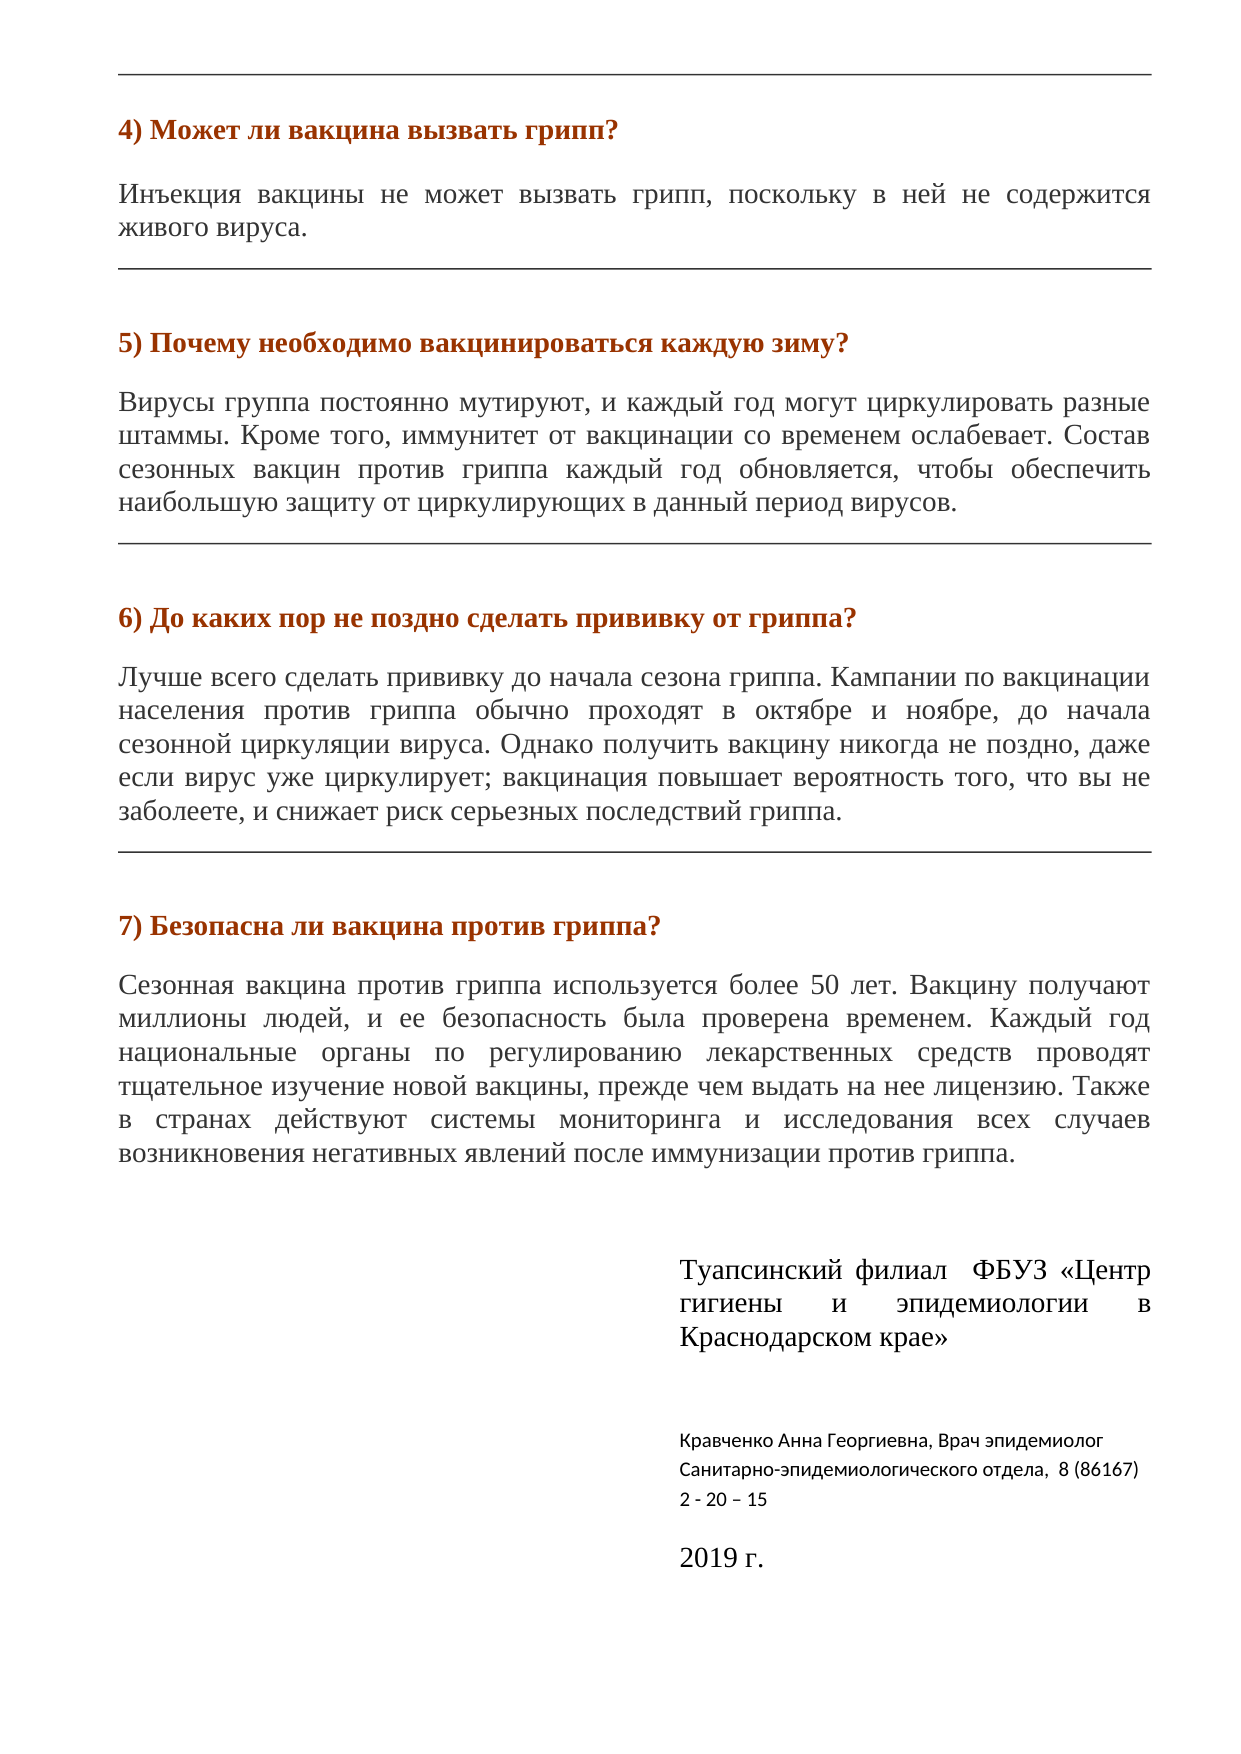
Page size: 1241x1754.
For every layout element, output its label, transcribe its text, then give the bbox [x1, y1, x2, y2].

subtitle 6) До каких пор не поздно сделать прививку от гриппа? [118, 600, 1152, 634]
text 2019 г. [679, 1540, 1152, 1573]
text Инъекция вакцины не может вызвать грипп, поскольку в ней не содержится живого вируса. [118, 176, 1152, 243]
subtitle 5) Почему необходимо вакцинироваться каждую зиму? [118, 325, 1152, 359]
text Вирусы группа постоянно мутируют, и каждый год могут циркулировать разные штаммы. Кроме того, иммунитет от вакцинации со временем ослабевает. Состав сезонных вакцин против гриппа каждый год обновляется, чтобы обеспечить наибольшую защиту от циркулирующих в данный период вирусов. [118, 384, 1152, 518]
text Сезонная вакцина против гриппа используется более 50 лет. Вакцину получают миллионы людей, и ее безопасность была проверена временем. Каждый год национальные органы по регулированию лекарственных средств проводят тщательное изучение новой вакцины, прежде чем выдать на нее лицензию. Также в странах действуют системы мониторинга и исследования всех случаев возникновения негативных явлений после иммунизации против гриппа. [118, 967, 1152, 1168]
text Лучше всего сделать прививку до начала сезона гриппа. Кампании по вакцинации населения против гриппа обычно проходят в октябре и ноябре, до начала сезонной циркуляции вируса. Однако получить вакцину никогда не поздно, даже если вирус уже циркулирует; вакцинация повышает вероятность того, что вы не заболеете, и снижает риск серьезных последствий гриппа. [118, 659, 1152, 826]
text Кравченко Анна Георгиевна, Врач эпидемиолог Санитарно-эпидемиологического отдела, 8 (86167) 2 - 20 – 15 [679, 1427, 1152, 1511]
subtitle 7) Безопасна ли вакцина против гриппа? [118, 908, 1152, 942]
text Туапсинский филиал ФБУЗ «Центр гигиены и эпидемиологии в Краснодарском крае» [679, 1252, 1152, 1352]
text 4) Может ли вакцина вызвать грипп? [118, 76, 1152, 146]
